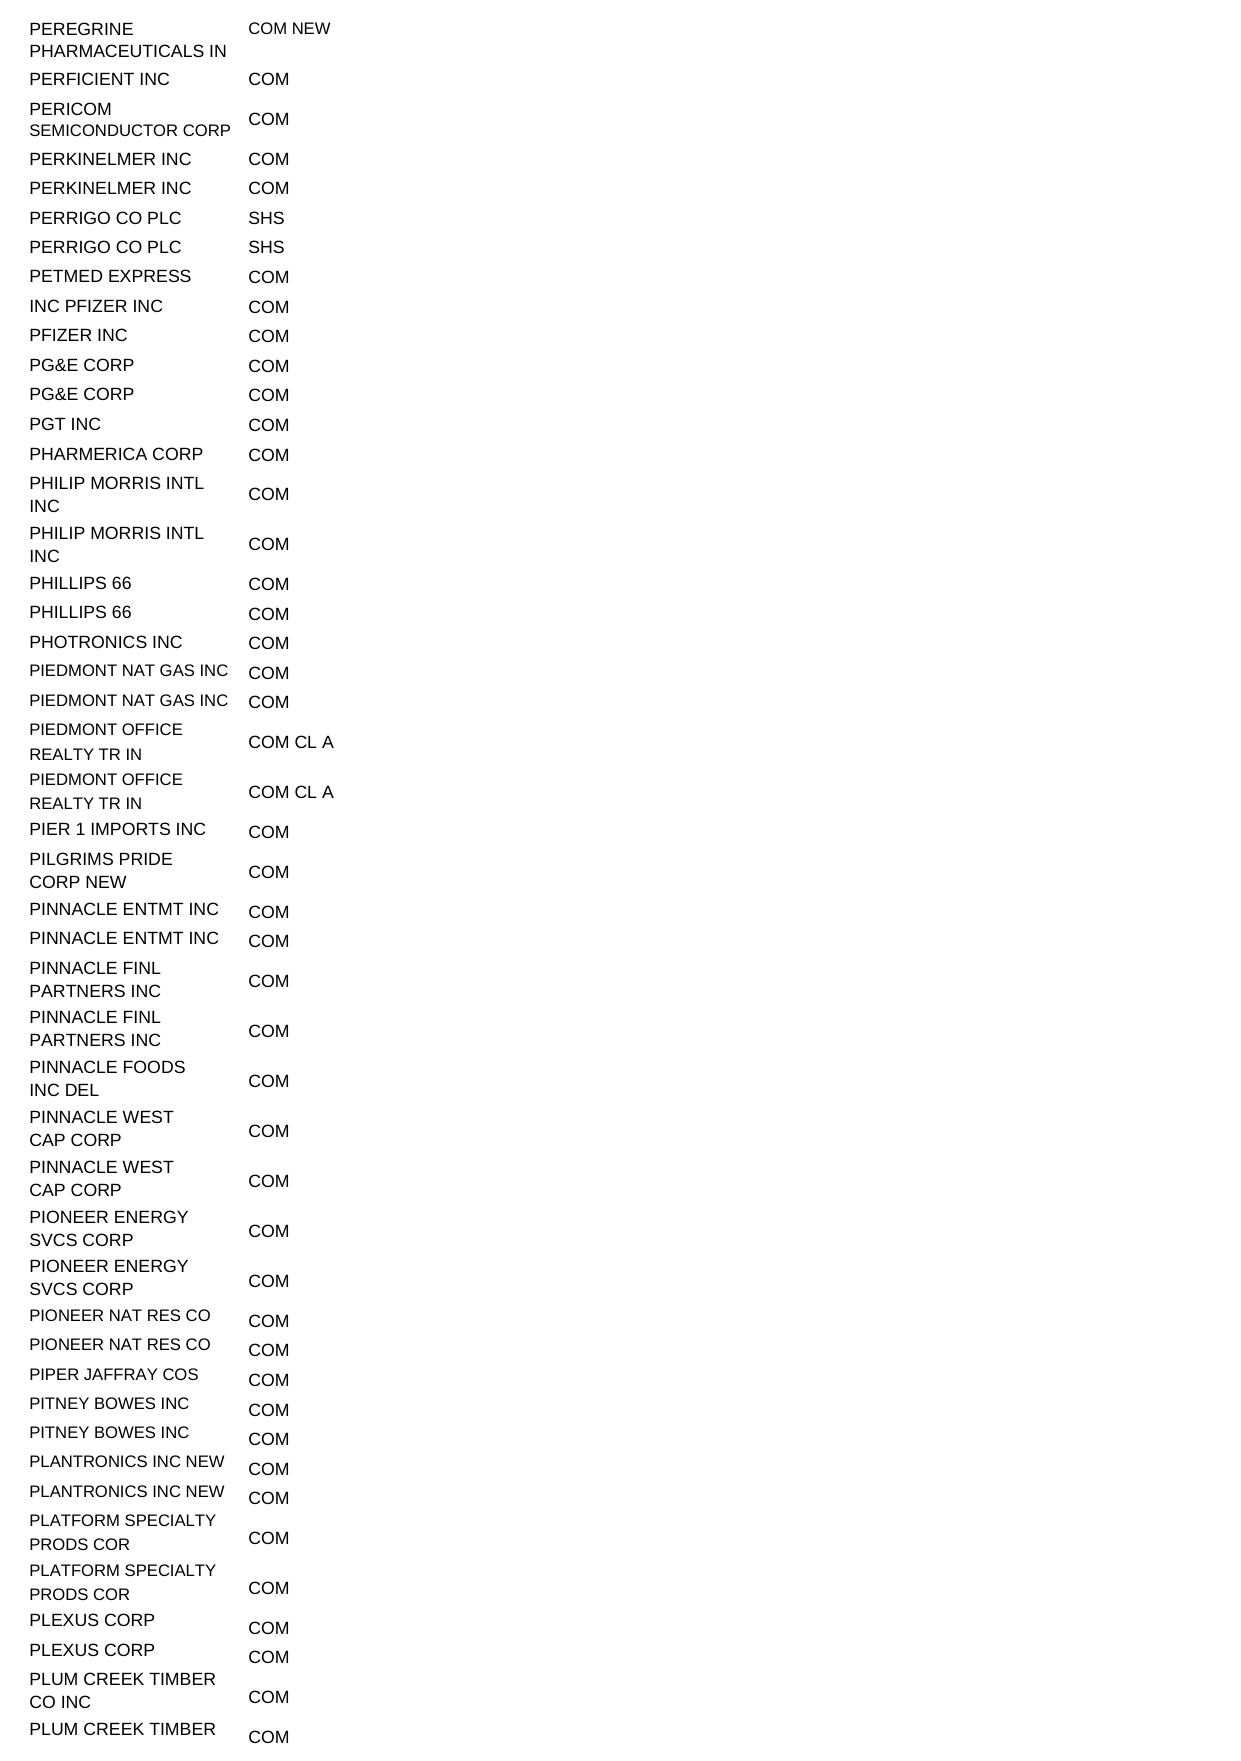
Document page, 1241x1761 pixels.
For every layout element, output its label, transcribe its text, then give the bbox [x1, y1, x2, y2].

text PERICOM [29, 99, 238, 119]
text PHOTRONICS INC [29, 632, 238, 652]
text PINNACLE ENTMT INC PINNACLE ENTMT INC [29, 898, 221, 948]
text COM [248, 109, 336, 129]
text PINNACLE FOODS INC DEL [29, 1057, 219, 1100]
text COM CL A [248, 782, 336, 802]
text PIONEER NAT RES CO PIONEER NAT RES CO PIPER JAFFRAY COS PITNEY BOWES INC PITNEY BOWES INC PLANTRONICS INC NEW PLANTRONICS INC NEW [29, 1306, 236, 1501]
text COM NEW [248, 19, 336, 38]
text COM [248, 1578, 336, 1598]
text COM [248, 1340, 336, 1361]
text PINNACLE FINL PARTNERS INC [29, 957, 163, 1001]
text PLUM CREEK TIMBER CO INC [29, 1669, 217, 1712]
text PHILIP MORRIS INTL INC [29, 473, 204, 516]
text PIER 1 IMPORTS INC [29, 819, 238, 839]
text COM [248, 1121, 336, 1141]
text COM [248, 1458, 336, 1479]
text COM [248, 296, 336, 317]
text PERKINELMER INC PERKINELMER INC PERRIGO CO PLC PERRIGO CO PLC PETMED EXPRESS INC PFIZER INC PFIZER INC [29, 149, 219, 345]
text PIEDMONT NAT GAS INC [29, 661, 238, 680]
text COM [248, 326, 336, 346]
text COM [248, 415, 336, 435]
text COM [248, 633, 336, 653]
text COM [248, 1311, 336, 1331]
text COM [248, 1399, 336, 1420]
text COM [248, 1647, 336, 1668]
text PG&E CORP [29, 354, 238, 375]
text SHS [248, 208, 336, 228]
text COM [248, 1370, 336, 1390]
text PLEXUS CORP [29, 1610, 238, 1630]
text PHILLIPS 66 [29, 572, 238, 593]
text PINNACLE FINL PARTNERS INC [29, 1007, 163, 1051]
text PLEXUS CORP [29, 1639, 238, 1660]
text PEREGRINE [29, 19, 238, 39]
text COM [248, 901, 336, 922]
text COM [248, 69, 336, 89]
text SEMICONDUCTOR CORP [29, 121, 238, 140]
text COM [248, 444, 336, 465]
text COM [248, 356, 336, 376]
text PHILLIPS 66 [29, 602, 238, 622]
text COM [248, 862, 336, 882]
text PILGRIMS PRIDE CORP NEW [29, 849, 221, 892]
text COM [248, 1618, 336, 1638]
text COM [248, 1727, 336, 1747]
text PINNACLE WEST CAP CORP [29, 1107, 213, 1150]
text PLATFORM SPECIALTY PRODS COR [29, 1560, 223, 1604]
text COM [248, 931, 336, 951]
text COM [248, 534, 336, 554]
text COM [248, 1488, 336, 1508]
text PIEDMONT NAT GAS INC [29, 691, 238, 710]
text COM [248, 1171, 336, 1191]
text PG&E CORP [29, 384, 238, 404]
text COM [248, 1271, 336, 1291]
text PHILIP MORRIS INTL INC [29, 523, 204, 566]
text COM [248, 692, 336, 713]
text COM [248, 603, 336, 624]
text PHARMERICA CORP [29, 443, 238, 464]
text PERFICIENT INC [29, 69, 238, 89]
text COM [248, 1528, 336, 1548]
text COM CL A [248, 732, 336, 752]
text COM [248, 1021, 336, 1041]
text COM [248, 385, 336, 406]
text PLUM CREEK TIMBER [29, 1719, 238, 1739]
text COM [248, 663, 336, 683]
text COM [248, 178, 336, 198]
text COM [248, 822, 336, 842]
text COM [248, 148, 336, 169]
text PGT INC [29, 414, 238, 434]
text PLATFORM SPECIALTY PRODS COR [29, 1511, 223, 1554]
text SHS [248, 237, 336, 258]
text PINNACLE WEST CAP CORP [29, 1157, 213, 1200]
text COM [248, 1687, 336, 1707]
text PHARMACEUTICALS IN [29, 41, 238, 61]
text COM [248, 267, 336, 287]
text COM [248, 971, 336, 991]
text COM [248, 1071, 336, 1091]
text PIEDMONT OFFICE REALTY TR IN [29, 770, 190, 813]
text COM [248, 1221, 336, 1241]
text COM [248, 1429, 336, 1449]
text PIONEER ENERGY SVCS CORP [29, 1256, 233, 1299]
text PIEDMONT OFFICE REALTY TR IN [29, 720, 190, 763]
text COM [248, 574, 336, 594]
text COM [248, 484, 336, 504]
text PIONEER ENERGY SVCS CORP [29, 1206, 233, 1250]
